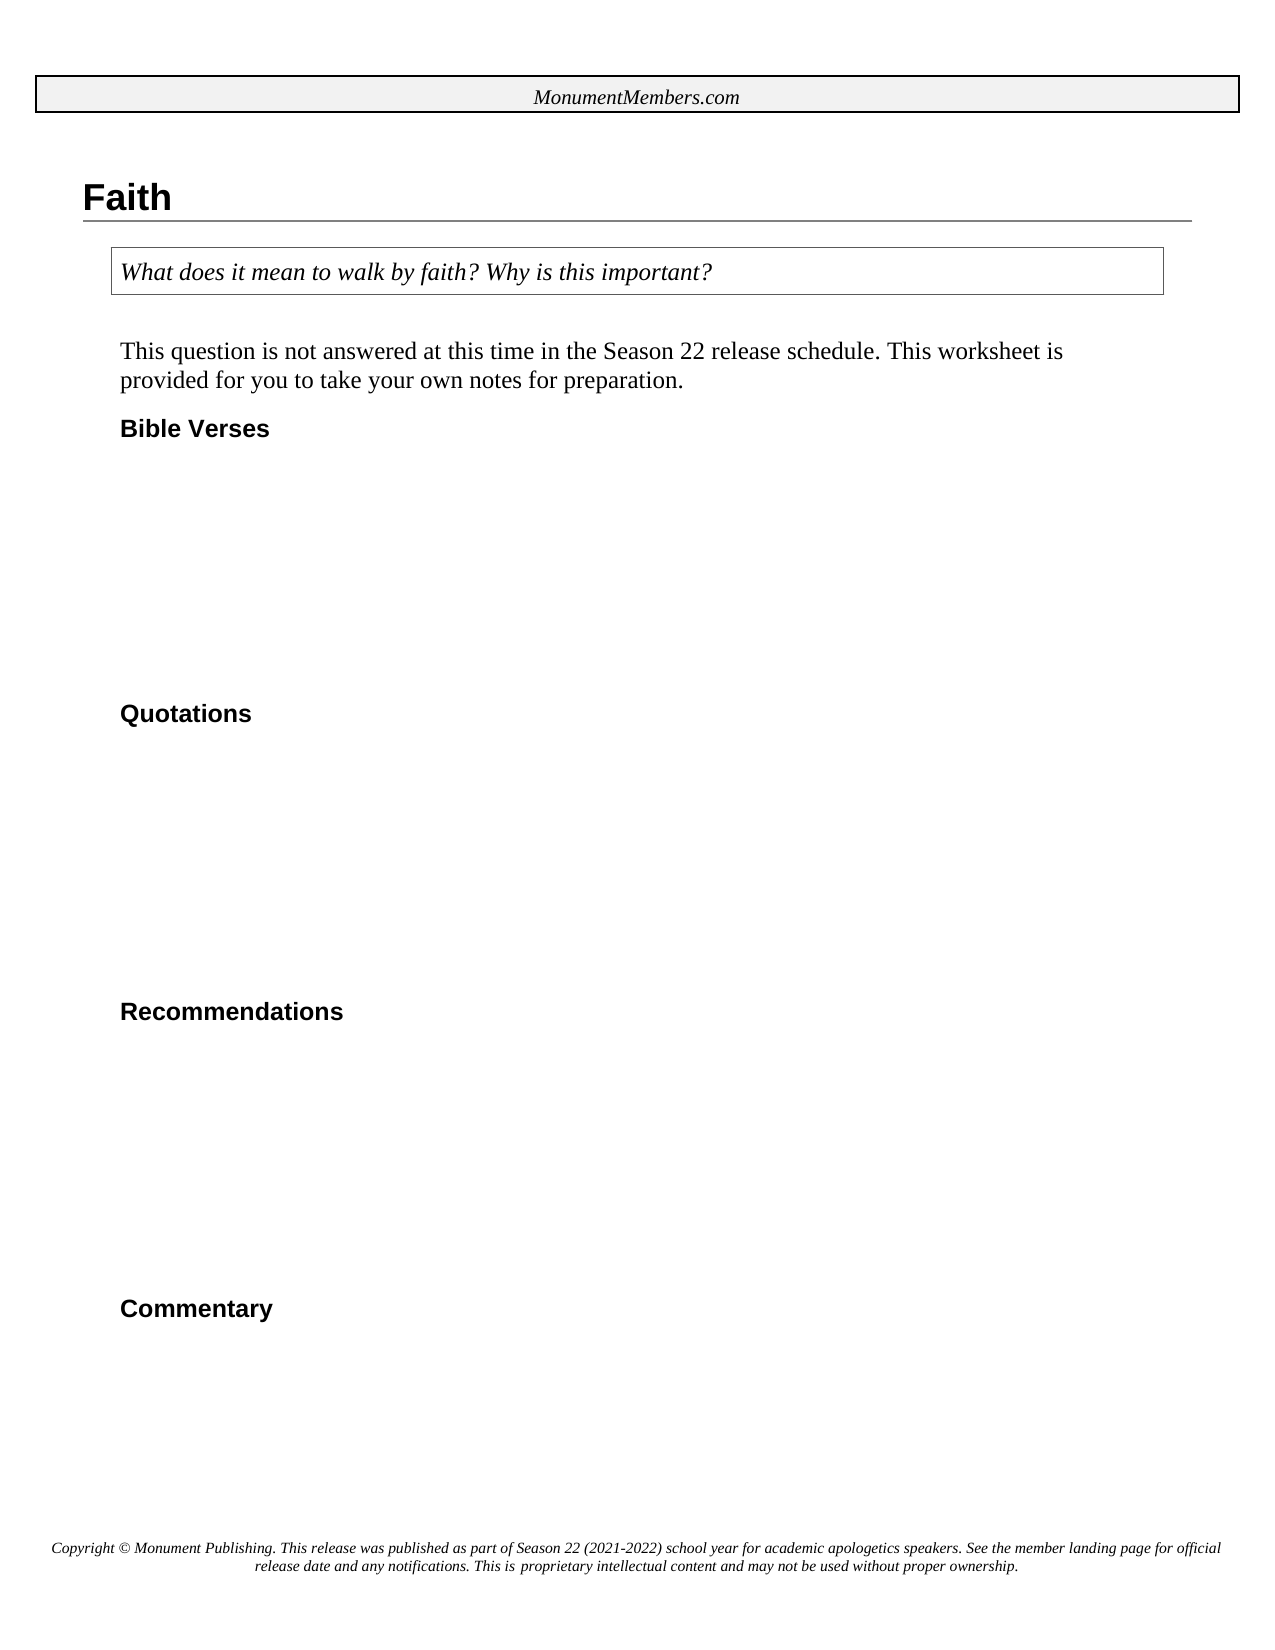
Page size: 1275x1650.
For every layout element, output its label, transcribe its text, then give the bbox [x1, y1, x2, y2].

text What does it mean to walk by faith? Why is this important? [112, 248, 1163, 294]
text Quotations [120, 699, 1155, 728]
text Bible Verses [120, 414, 1155, 443]
text Commentary [120, 1294, 1155, 1323]
list This question is not answered at this time in the Season 22 release schedule. This worksheet is provided for you to take your own notes for preparation. [120, 336, 1155, 393]
text Recommendations [120, 996, 1155, 1025]
subtitle Faith [82, 175, 1192, 222]
